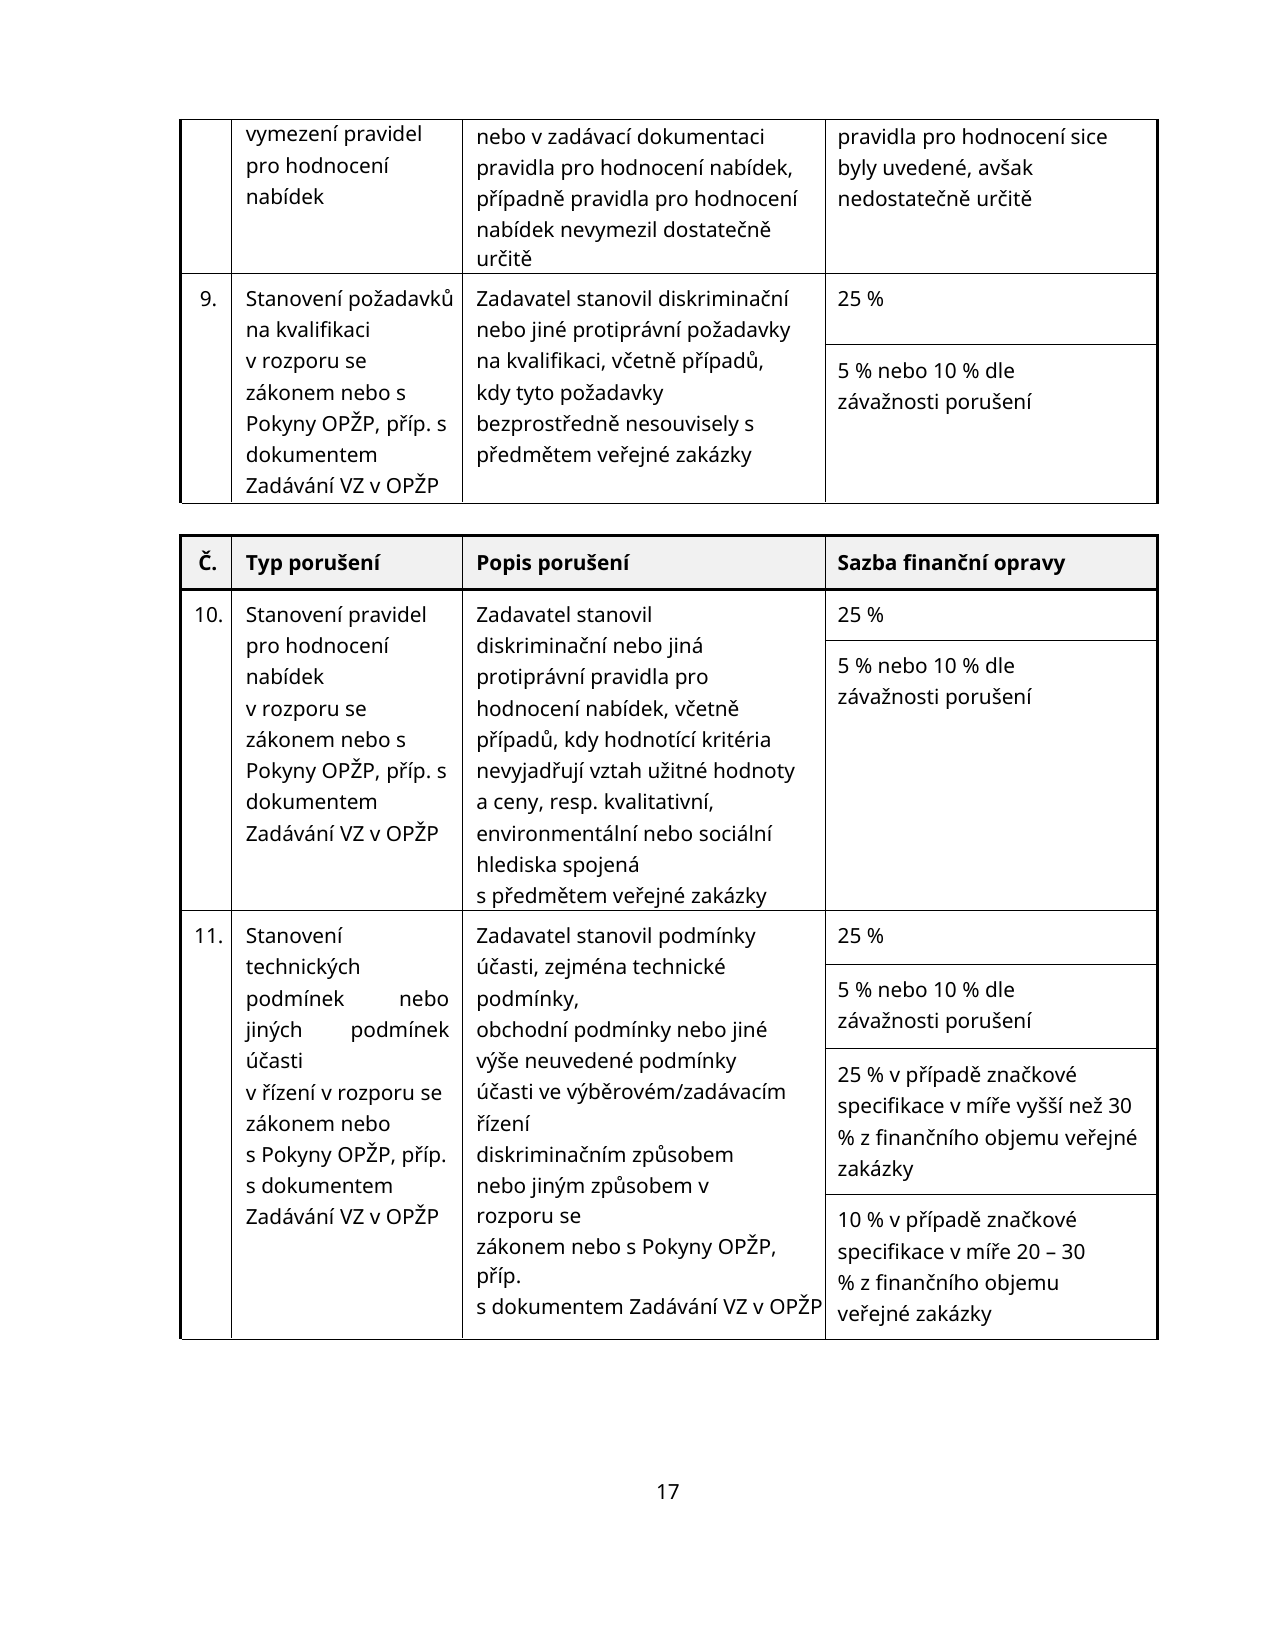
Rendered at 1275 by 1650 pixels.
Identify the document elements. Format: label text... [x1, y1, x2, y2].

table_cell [826, 120, 1156, 272]
table_cell Stanovení požadavků na kvalifikaci v rozporu se zákonem nebo s Pokyny OPŽP, příp. s dokumentem Zadávání VZ v OPŽP [232, 274, 462, 502]
table_cell Zadavatel stanovil diskriminační nebo jiná protiprávní pravidla pro hodnocení nabídek, včetně případů, kdy hodnotící kritéria nevyjadřují vztah užitné hodnoty a ceny, resp. kvalitativní, environmentální nebo sociální hlediska spojená s předmětem veřejné zakázky [463, 591, 825, 910]
table_cell 11. [182, 911, 232, 1339]
table_cell 5 % nebo 10 % dle závažnosti porušení [826, 965, 1156, 1048]
table_cell Stanovení technických podmínek nebo jiných podmínek účasti v řízení v rozporu se zákonem nebo s Pokyny OPŽP, příp. s dokumentem Zadávání VZ v OPŽP [232, 911, 462, 1339]
table_cell 10 % v případě značkové specifikace v míře 20 – 30 % z finančního objemu veřejné zakázky [826, 1195, 1156, 1339]
table_cell 25 % [826, 274, 1156, 344]
table_cell 25 % [826, 911, 1156, 964]
table_cell 10. [182, 591, 231, 910]
table_header Popis porušení [463, 537, 825, 588]
table_cell 5 % nebo 10 % dle závažnosti porušení [826, 641, 1156, 910]
table_cell Zadavatel stanovil diskriminační nebo jiné protiprávní požadavky na kvalifikaci, včetně případů, kdy tyto požadavky bezprostředně nesouvisely s předmětem veřejné zakázky [463, 274, 825, 502]
table_cell Zadavatel stanovil podmínky účasti, zejména technické podmínky, obchodní podmínky nebo jiné výše neuvedené podmínky účasti ve výběrovém/zadávacím řízení diskriminačním způsobem nebo jiným způsobem v rozporu se zákonem nebo s Pokyny OPŽP, příp. s dokumentem Zadávání VZ v OPŽP [462, 911, 825, 1339]
table_header Č. [182, 537, 231, 588]
table_cell 5 % nebo 10 % dle závažnosti porušení [826, 345, 1156, 502]
table_cell 25 % v případě značkové specifikace v míře vyšší než 30 % z finančního objemu veřejné zakázky [826, 1049, 1156, 1193]
table_cell 9. [182, 274, 231, 502]
table_cell 25 % [826, 591, 1156, 640]
table_header Typ porušení [232, 537, 462, 588]
table_header Sazba finanční opravy [826, 537, 1156, 588]
table_cell Stanovení pravidel pro hodnocení nabídek v rozporu se zákonem nebo s Pokyny OPŽP, příp. s dokumentem Zadávání VZ v OPŽP [232, 591, 462, 910]
